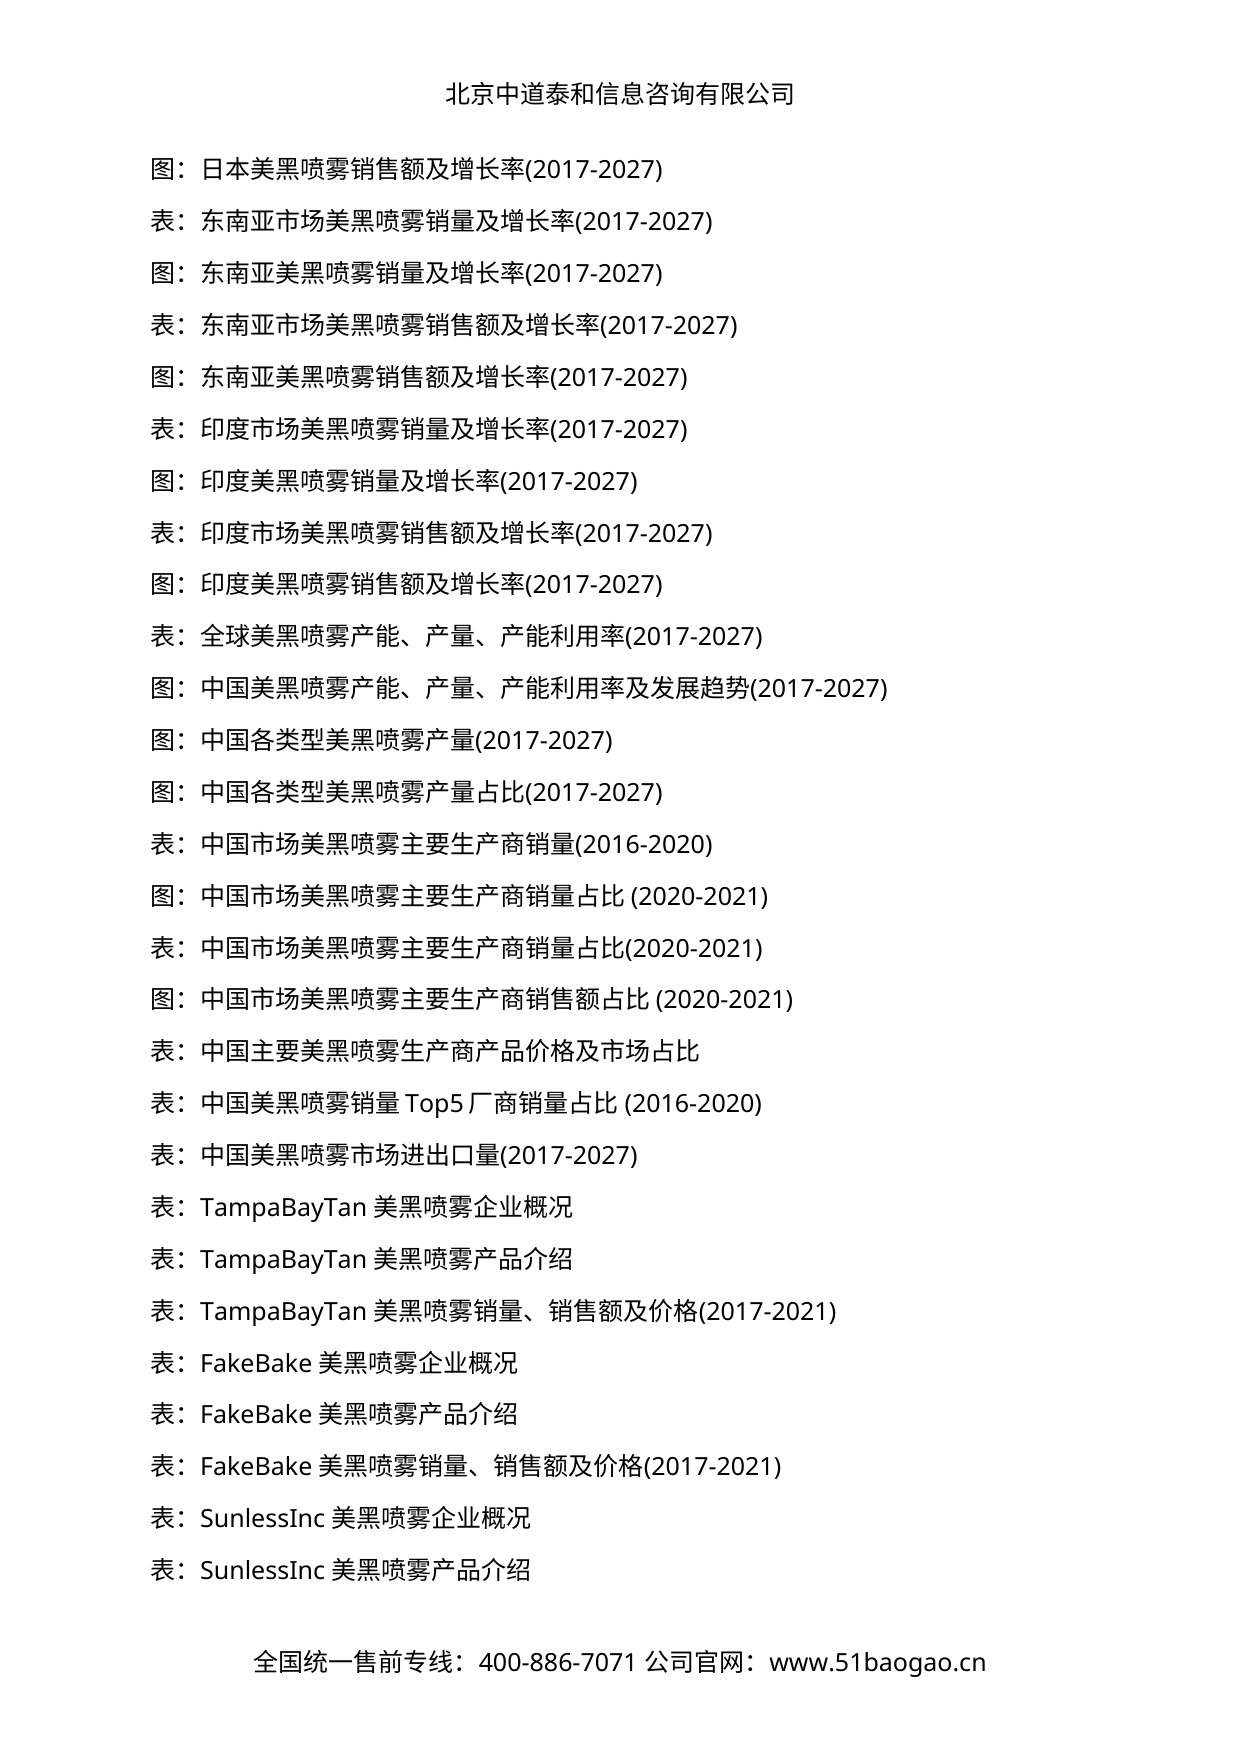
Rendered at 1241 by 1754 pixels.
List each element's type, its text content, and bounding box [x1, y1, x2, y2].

text 表：TampaBayTan 美黑喷雾产品介绍 [150, 1239, 1090, 1276]
text 表：SunlessInc 美黑喷雾企业概况 [150, 1499, 1090, 1535]
text 表：FakeBake 美黑喷雾产品介绍 [150, 1395, 1090, 1431]
text 表：全球美黑喷雾产能、产量、产能利用率(2017-2027) [150, 617, 1090, 653]
text 表：东南亚市场美黑喷雾销售额及增长率(2017-2027) [150, 306, 1090, 342]
text 图：东南亚美黑喷雾销售额及增长率(2017-2027) [150, 357, 1090, 394]
text 表：SunlessInc 美黑喷雾产品介绍 [150, 1551, 1090, 1587]
text 表：印度市场美黑喷雾销售额及增长率(2017-2027) [150, 513, 1090, 549]
text 表：FakeBake 美黑喷雾销量、销售额及价格(2017-2021) [150, 1447, 1090, 1483]
text 图：东南亚美黑喷雾销量及增长率(2017-2027) [150, 254, 1090, 290]
text 表：中国主要美黑喷雾生产商产品价格及市场占比 [150, 1032, 1090, 1068]
text 图：中国各类型美黑喷雾产量(2017-2027) [150, 721, 1090, 757]
text 表：TampaBayTan 美黑喷雾销量、销售额及价格(2017-2021) [150, 1291, 1090, 1327]
text 图：中国各类型美黑喷雾产量占比(2017-2027) [150, 772, 1090, 809]
text 表：中国美黑喷雾销量Top5厂商销量占比 (2016-2020) [150, 1084, 1090, 1120]
text 表：印度市场美黑喷雾销量及增长率(2017-2027) [150, 409, 1090, 446]
text 表：中国市场美黑喷雾主要生产商销量占比(2020-2021) [150, 928, 1090, 964]
text 图：日本美黑喷雾销售额及增长率(2017-2027) [150, 150, 1090, 186]
text 图：中国美黑喷雾产能、产量、产能利用率及发展趋势(2017-2027) [150, 669, 1090, 705]
text 表：FakeBake 美黑喷雾企业概况 [150, 1343, 1090, 1379]
text 表：TampaBayTan 美黑喷雾企业概况 [150, 1187, 1090, 1224]
text 表：中国市场美黑喷雾主要生产商销量(2016-2020) [150, 824, 1090, 861]
text 表：东南亚市场美黑喷雾销量及增长率(2017-2027) [150, 202, 1090, 238]
text 图：中国市场美黑喷雾主要生产商销量占比 (2020-2021) [150, 876, 1090, 912]
text 图：中国市场美黑喷雾主要生产商销售额占比 (2020-2021) [150, 980, 1090, 1016]
text 表：中国美黑喷雾市场进出口量(2017-2027) [150, 1136, 1090, 1172]
text 图：印度美黑喷雾销售额及增长率(2017-2027) [150, 565, 1090, 601]
text 图：印度美黑喷雾销量及增长率(2017-2027) [150, 461, 1090, 497]
